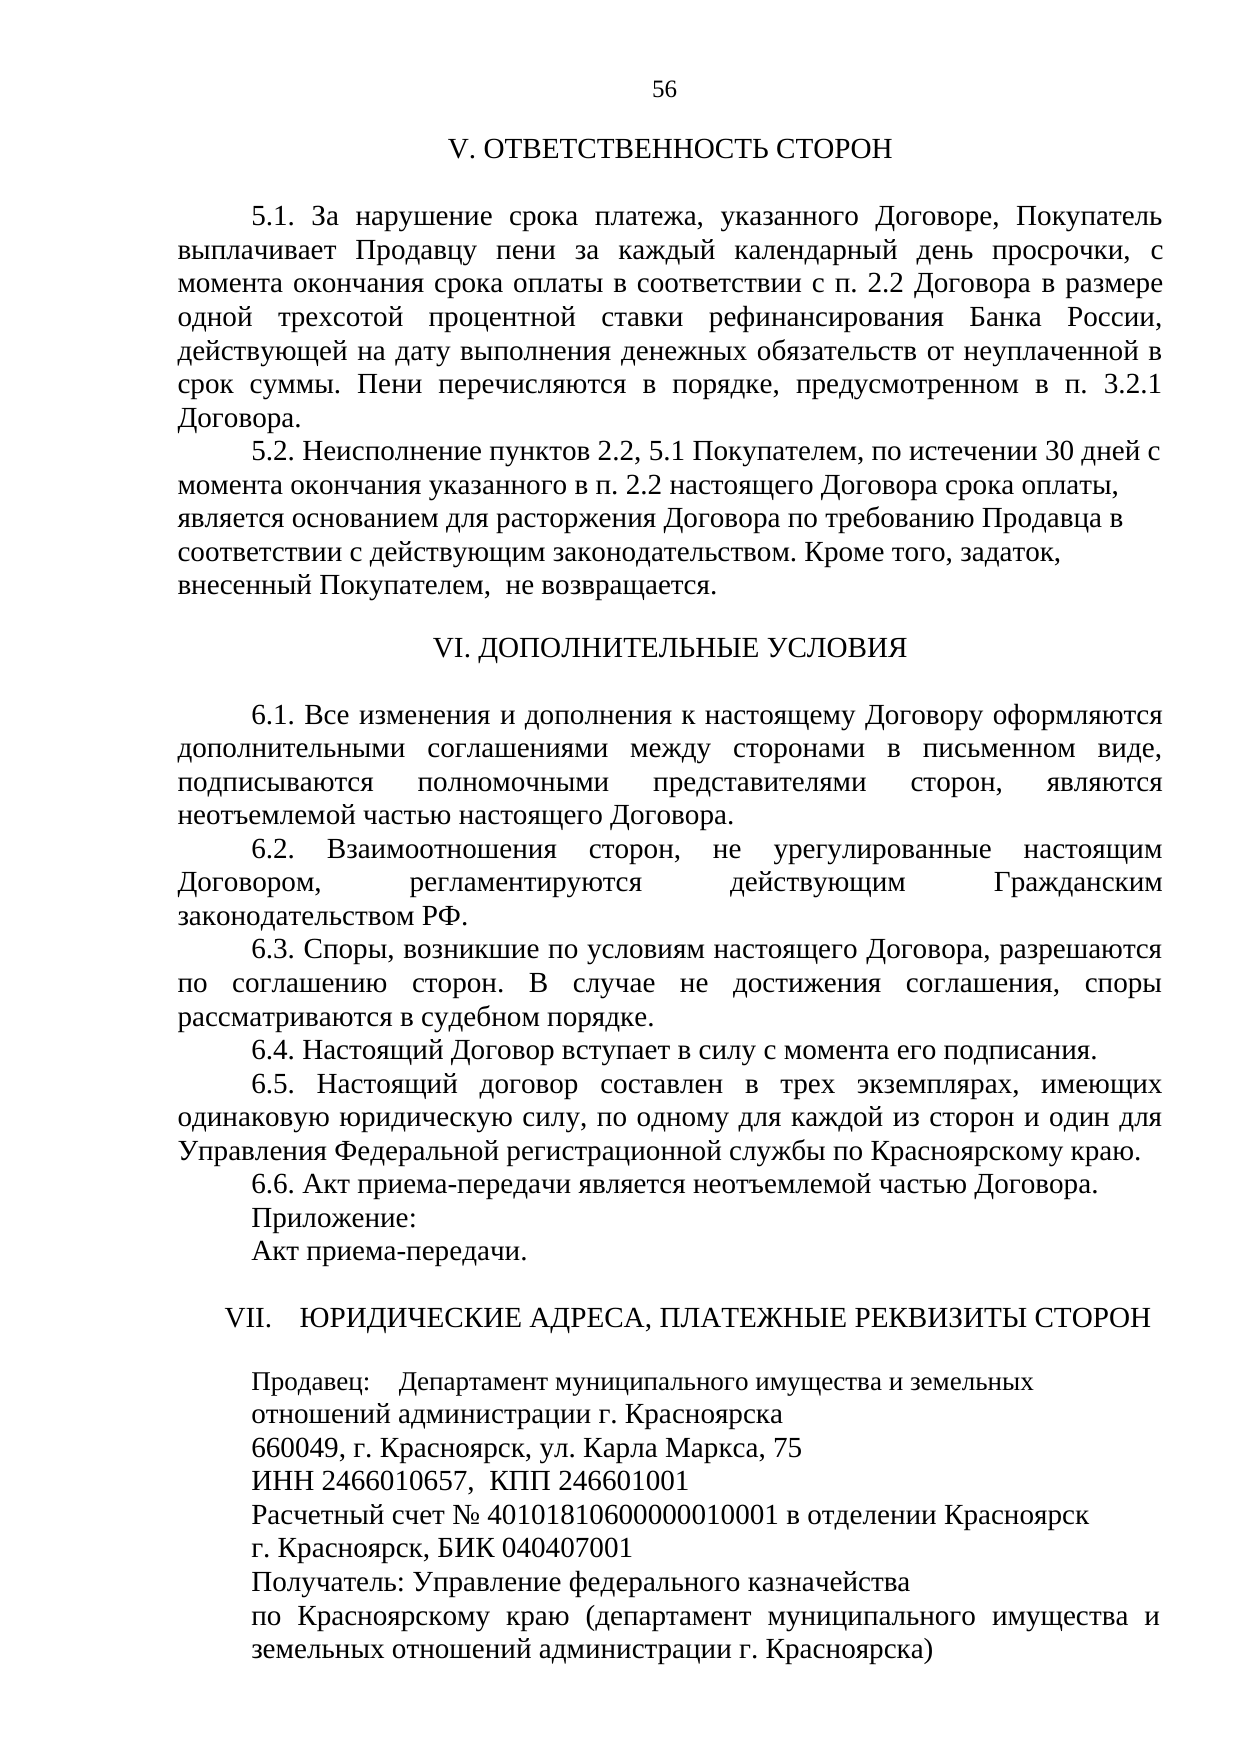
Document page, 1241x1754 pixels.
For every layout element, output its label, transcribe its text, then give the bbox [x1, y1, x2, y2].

text по Красноярскому краю (департамент муниципального имущества и земельных отношений администрации г. Красноярска) [251, 1598, 1161, 1665]
text 6.6. Акт приема-передачи является неотъемлемой частью Договора. [177, 1166, 1163, 1200]
text 6.1. Все изменения и дополнения к настоящему Договору оформляются дополнительными соглашениями между сторонами в письменном виде, подписываются полномочными представителями сторон, являются неотъемлемой частью настоящего Договора. [177, 697, 1163, 831]
text Акт приема-передачи. [177, 1233, 1163, 1267]
text VI. ДОПОЛНИТЕЛЬНЫЕ УСЛОВИЯ [177, 630, 1163, 663]
subtitle Продавец: Департамент муниципального имущества и земельных [251, 1365, 1161, 1396]
text отношений администрации г. Красноярска [251, 1396, 1161, 1430]
text V. ОТВЕТСТВЕННОСТЬ СТОРОН [177, 131, 1163, 165]
list ЮРИДИЧЕСКИЕ АДРЕСА, ПЛАТЕЖНЫЕ РЕКВИЗИТЫ СТОРОН [215, 1301, 1161, 1334]
text 660049, г. Красноярск, ул. Карла Маркса, 75 [251, 1430, 1161, 1463]
text 6.5. Настоящий договор составлен в трех экземплярах, имеющих одинаковую юридическую силу, по одному для каждой из сторон и один для Управления Федеральной регистрационной службы по Красноярскому краю. [177, 1066, 1163, 1166]
text Получатель: Управление федерального казначейства [251, 1564, 1161, 1598]
subtitle Расчетный счет № 40101810600000010001 в отделении Красноярск г. Красноярск, БИК 040407001 [251, 1497, 1161, 1564]
text 5.2. Неисполнение пунктов 2.2, 5.1 Покупателем, по истечении 30 дней с момента окончания указанного в п. 2.2 настоящего Договора срока оплаты, является основанием для расторжения Договора по требованию Продавца в соответствии с действующим законодательством. Кроме того, задаток, внесенный Покупателем, не возвращается. [177, 433, 1163, 601]
text 6.2. Взаимоотношения сторон, не урегулированные настоящим Договором, регламентируются действующим Гражданским законодательством РФ. [177, 831, 1163, 932]
text 5.1. За нарушение срока платежа, указанного Договоре, Покупатель выплачивает Продавцу пени за каждый календарный день просрочки, c момента окончания срока оплаты в соответствии с п. 2.2 Договора в размере одной трехсотой процентной ставки рефинансирования Банка России, действующей на дату выполнения денежных обязательств от неуплаченной в срок суммы. Пени перечисляются в порядке, предусмотренном в п. 3.2.1 Договора. [177, 198, 1163, 433]
subtitle ИНН 2466010657, КПП 246601001 [251, 1463, 1161, 1497]
text Приложение: [177, 1200, 1163, 1233]
text 6.4. Настоящий Договор вступает в силу с момента его подписания. [177, 1032, 1163, 1066]
text 6.3. Споры, возникшие по условиям настоящего Договора, разрешаются по соглашению сторон. В случае не достижения соглашения, споры рассматриваются в судебном порядке. [177, 932, 1163, 1032]
